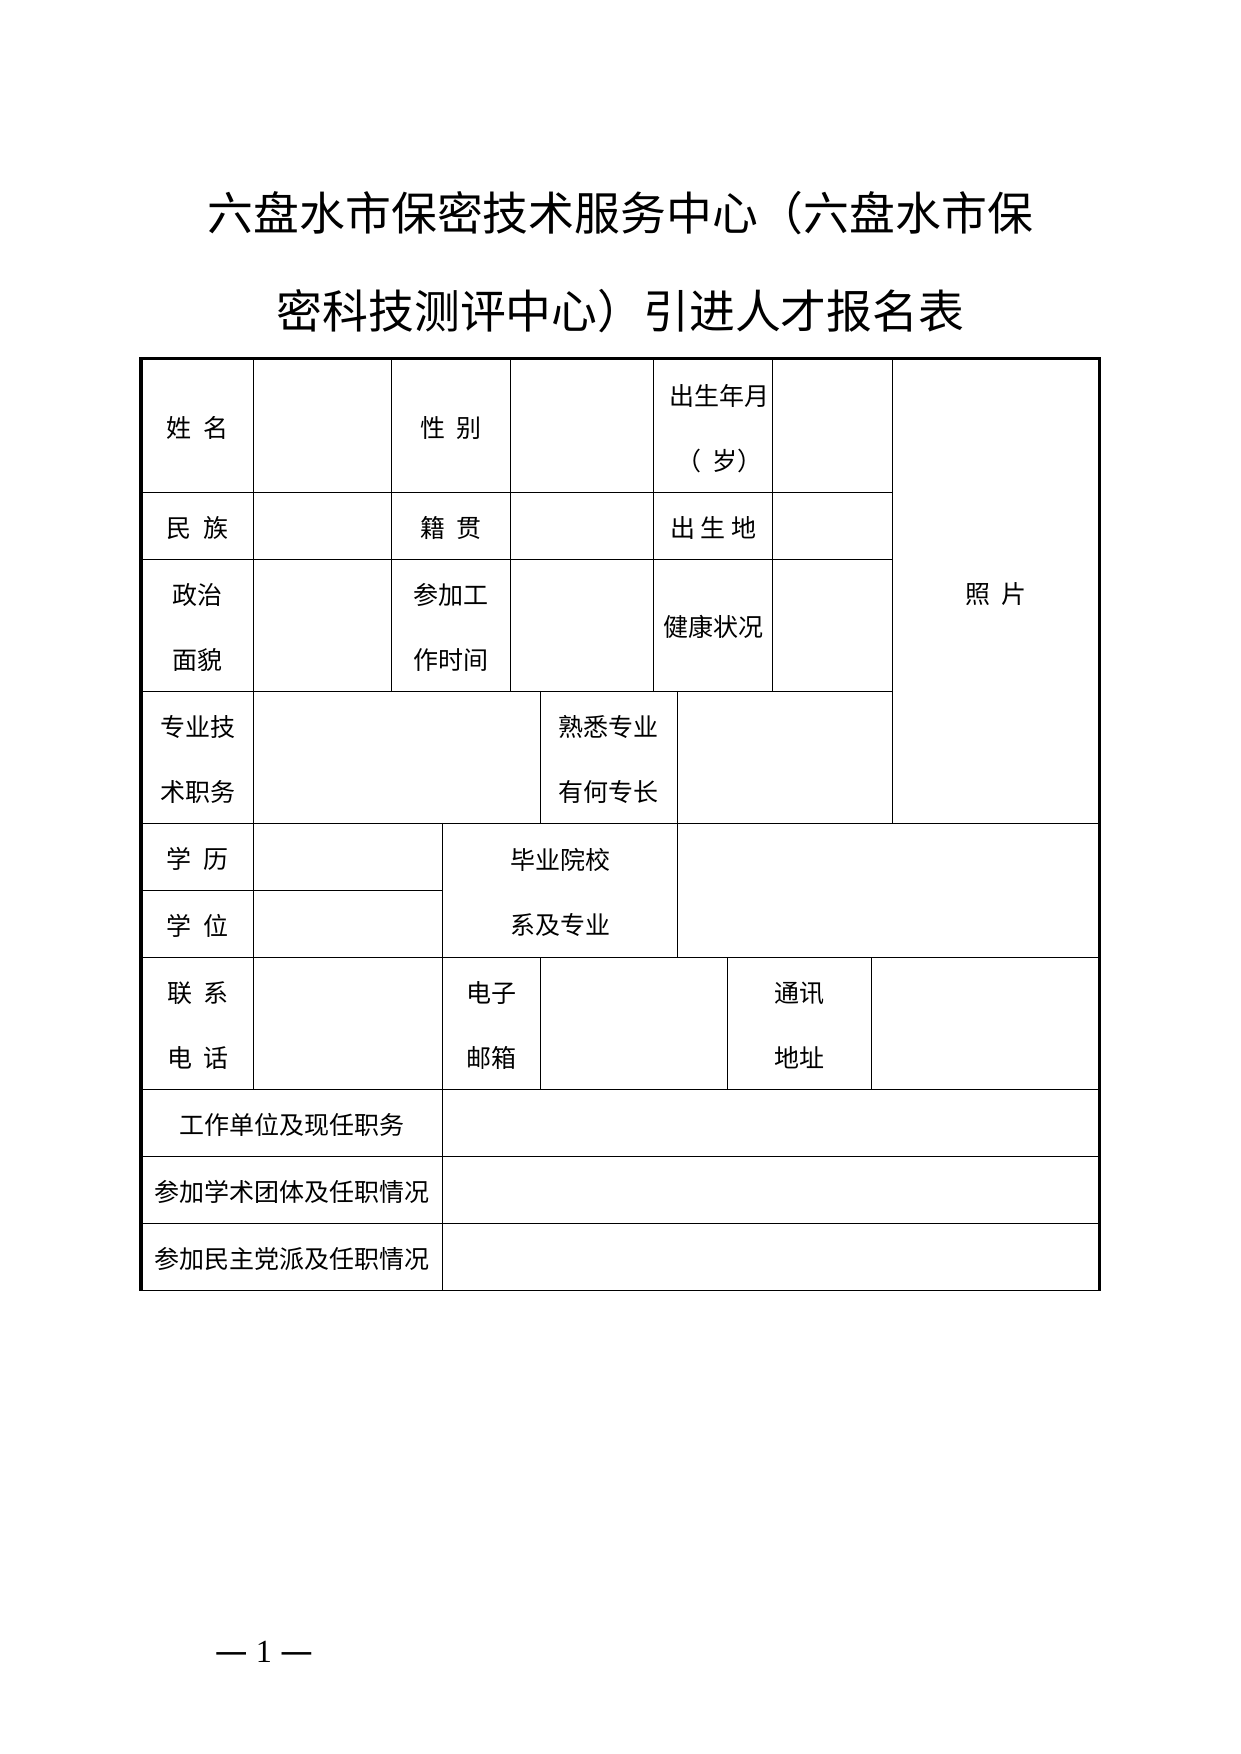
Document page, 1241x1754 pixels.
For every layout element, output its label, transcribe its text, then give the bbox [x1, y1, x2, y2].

table_cell 电子 邮箱 [443, 958, 540, 1089]
table_cell 民 族 [143, 493, 253, 559]
table_cell 籍 贯 [392, 493, 510, 559]
table_cell [254, 891, 442, 957]
table_cell 参加学术团体及任职情况 [143, 1157, 442, 1223]
table_cell [254, 560, 391, 691]
table_cell [443, 1157, 1098, 1223]
table_cell [443, 1090, 1098, 1156]
table_cell 毕业院校 系及专业 [443, 824, 677, 957]
table_cell [254, 958, 442, 1089]
table_cell 政治 面貌 [143, 560, 253, 691]
table_cell 学 历 [143, 824, 253, 890]
table_header 性 别 [392, 360, 510, 492]
table_cell [254, 824, 442, 890]
table_header [254, 360, 391, 492]
table_header 姓 名 [143, 360, 253, 492]
table_cell 通讯 地址 [728, 958, 871, 1089]
table_cell 专业技 术职务 [143, 692, 253, 823]
table_cell [254, 692, 540, 823]
table_cell 出 生 地 [654, 493, 772, 559]
table_cell [773, 560, 892, 691]
table_header 出生年月 （ 岁） [654, 360, 772, 492]
text 六盘水市保密技术服务中心（六盘水市保密科技测评中心）引进人才报名表 [187, 162, 1053, 357]
table_header [773, 360, 892, 492]
table_cell 参加工 作时间 [392, 560, 510, 691]
table_cell [541, 958, 727, 1089]
table_header [511, 360, 653, 492]
table_cell 学 位 [143, 891, 253, 957]
table_cell [678, 692, 892, 823]
table_cell 熟悉专业 有何专长 [541, 692, 677, 823]
table_cell [872, 958, 1098, 1089]
table_cell [443, 1224, 1098, 1290]
table_cell [254, 493, 391, 559]
table_cell [511, 493, 653, 559]
table_cell [773, 493, 892, 559]
table_cell 工作单位及现任职务 [143, 1090, 442, 1156]
table_cell 联 系 电 话 [143, 958, 253, 1089]
table_cell 健康状况 [654, 560, 772, 691]
table_header 照 片 [893, 360, 1098, 823]
table_cell 参加民主党派及任职情况 [143, 1224, 442, 1290]
table_cell [678, 824, 1098, 957]
table_cell [511, 560, 653, 691]
